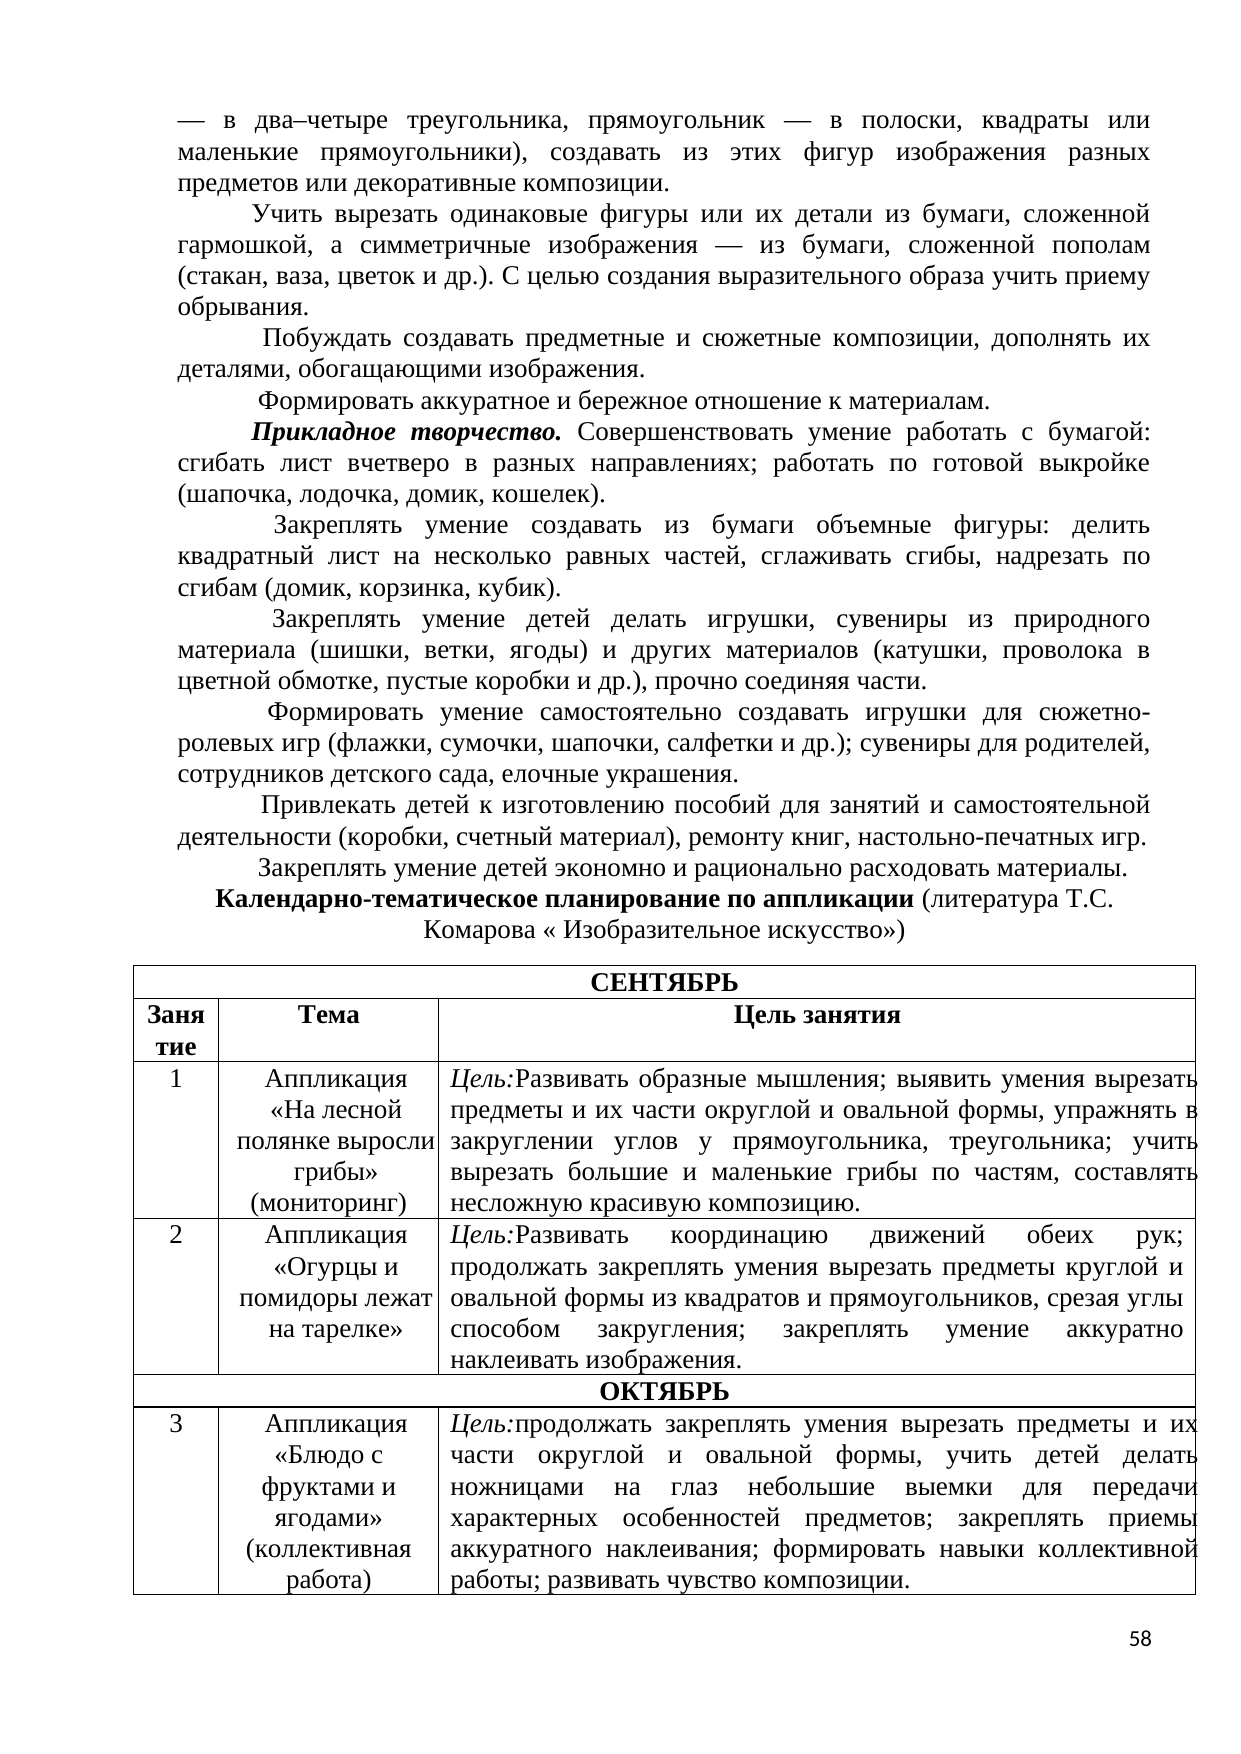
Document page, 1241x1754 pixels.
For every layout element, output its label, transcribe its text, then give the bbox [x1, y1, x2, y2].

text Календарно-тематическое планирование по аппликации (литература Т.С. Комарова « Изобразительное искусство») [177, 882, 1152, 944]
text Формировать аккуратное и бережное отношение к материалам. [177, 384, 1152, 415]
table_cell 3 [134, 1408, 218, 1594]
table_cell 1 [134, 1062, 218, 1217]
text Прикладное творчество. Совершенствовать умение работать с бумагой: сгибать лист вчетверо в разных направлениях; работать по готовой выкройке (шапочка, лодочка, домик, кошелек). [177, 415, 1152, 508]
table_cell Аппликация «На лесной полянке выросли грибы» (мониторинг) [219, 1062, 438, 1217]
text Учить вырезать одинаковые фигуры или их детали из бумаги, сложенной гармошкой, а симметричные изображения — из бумаги, сложенной пополам (стакан, ваза, цветок и др.). С целью создания выразительного образа учить приему обрывания. [177, 197, 1152, 321]
table_cell Занятие [134, 999, 218, 1061]
text Закреплять умение создавать из бумаги объемные фигуры: делить квадратный лист на несколько равных частей, сглаживать сгибы, надрезать по сгибам (домик, корзинка, кубик). [177, 508, 1152, 602]
table_cell 2 [134, 1219, 218, 1374]
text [177, 103, 1152, 197]
table_cell Цель:Развивать образные мышления; выявить умения вырезать предметы и их части округлой и овальной формы, упражнять в закруглении углов у прямоугольника, треугольника; учить вырезать большие и маленькие грибы по частям, составлять несложную красивую композицию. [439, 1062, 1195, 1217]
table_cell Цель:продолжать закреплять умения вырезать предметы и их части округлой и овальной формы, учить детей делать ножницами на глаз небольшие выемки для передачи характерных особенностей предметов; закреплять приемы аккуратного наклеивания; формировать навыки коллективной работы; развивать чувство композиции. [439, 1408, 1195, 1594]
text Побуждать создавать предметные и сюжетные композиции, дополнять их деталями, обогащающими изображения. [177, 321, 1152, 384]
table_cell Цель занятия [439, 999, 1195, 1061]
text Привлекать детей к изготовлению пособий для занятий и самостоятельной деятельности (коробки, счетный материал), ремонту книг, настольно-печатных игр. [177, 789, 1152, 851]
table_cell Цель:Развивать координацию движений обеих рук; продолжать закреплять умения вырезать предметы круглой и овальной формы из квадратов и прямоугольников, срезая углы способом закругления; закреплять умение аккуратно наклеивать изображения. [439, 1219, 1195, 1374]
table_header СЕНТЯБРЬ [134, 966, 1195, 997]
text Закреплять умение детей делать игрушки, сувениры из природного материала (шишки, ветки, ягоды) и других материалов (катушки, проволока в цветной обмотке, пустые коробки и др.), прочно соединяя части. [177, 602, 1152, 695]
text Закреплять умение детей экономно и рационально расходовать материалы. [177, 851, 1152, 882]
table_cell ОКТЯБРЬ [134, 1375, 1195, 1406]
table_cell Аппликация «Блюдо с фруктами и ягодами» (коллективная работа) [219, 1408, 438, 1594]
table_cell Аппликация «Огурцы и помидоры лежат на тарелке» [219, 1219, 438, 1374]
text Формировать умение самостоятельно создавать игрушки для сюжетно-ролевых игр (флажки, сумочки, шапочки, салфетки и др.); сувениры для родителей, сотрудников детского сада, елочные украшения. [177, 695, 1152, 789]
table_cell Тема [219, 999, 438, 1061]
